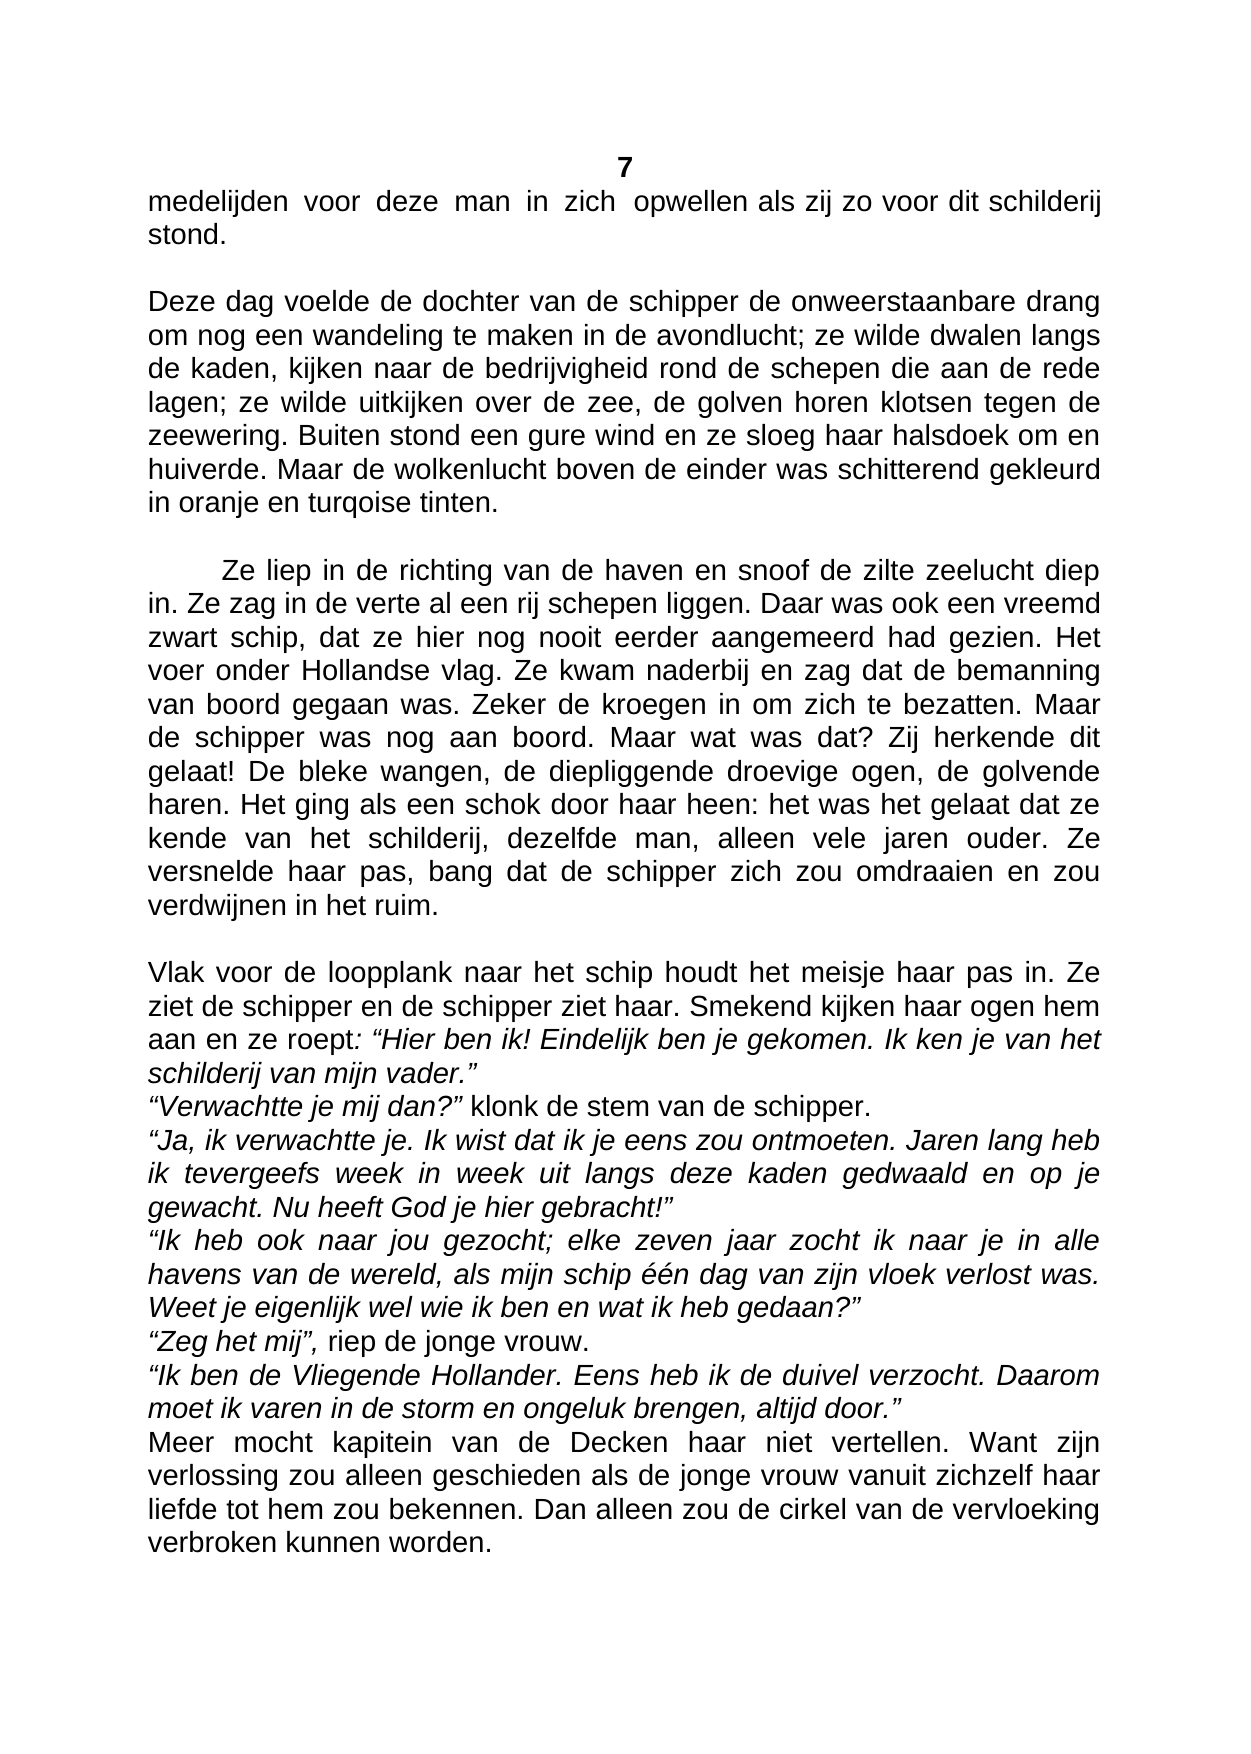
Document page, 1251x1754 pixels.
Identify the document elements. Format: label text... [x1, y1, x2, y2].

text Ze liep in de richting van de haven en snoof de zilte zeelucht diep in. Ze zag in de verte al een rij schepen liggen. Daar was ook een vreemd zwart schip, dat ze hier nog nooit eerder aangemeerd had gezien. Het voer onder Hollandse vlag. Ze kwam naderbij en zag dat de bemanning van boord gegaan was. Zeker de kroegen in om zich te bezatten. Maar de schipper was nog aan boord. Maar wat was dat? Zij herkende dit gelaat! De bleke wangen, de diepliggende droevige ogen, de golvende haren. Het ging als een schok door haar heen: het was het gelaat dat ze kende van het schilderij, dezelfde man, alleen vele jaren ouder. Ze versnelde haar pas, bang dat de schipper zich zou omdraaien en zou verdwijnen in het ruim. [148, 552, 1102, 921]
text Vlak voor de loopplank naar het schip houdt het meisje haar pas in. Ze ziet de schipper en de schipper ziet haar. Smekend kijken haar ogen hem aan en ze roept: “Hier ben ik! Eindelijk ben je gekomen. Ik ken je van het schilderij van mijn vader.” [148, 955, 1102, 1089]
text Deze dag voelde de dochter van de schipper de onweerstaanbare drang om nog een wandeling te maken in de avondlucht; ze wilde dwalen langs de kaden, kijken naar de bedrijvigheid rond de schepen die aan de rede lagen; ze wilde uitkijken over de zee, de golven horen klotsen tegen de zeewering. Buiten stond een gure wind en ze sloeg haar halsdoek om en huiverde. Maar de wolkenlucht boven de einder was schitterend gekleurd in oranje en turqoise tinten. [148, 284, 1102, 519]
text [148, 183, 1102, 251]
text “Ik heb ook naar jou gezocht; elke zeven jaar zocht ik naar je in alle havens van de wereld, als mijn schip één dag van zijn vloek verlost was. Weet je eigenlijk wel wie ik ben en wat ik heb gedaan?” [148, 1223, 1102, 1324]
text “Ja, ik verwachtte je. Ik wist dat ik je eens zou ontmoeten. Jaren lang heb ik tevergeefs week in week uit langs deze kaden gedwaald en op je gewacht. Nu heeft God je hier gebracht!” [148, 1123, 1102, 1223]
text “Verwachtte je mij dan?” klonk de stem van de schipper. [148, 1089, 1102, 1123]
text “Ik ben de Vliegende Hollander. Eens heb ik de duivel verzocht. Daarom moet ik varen in de storm en ongeluk brengen, altijd door.” [148, 1357, 1102, 1424]
text Meer mocht kapitein van de Decken haar niet vertellen. Want zijn verlossing zou alleen geschieden als de jonge vrouw vanuit zichzelf haar liefde tot hem zou bekennen. Dan alleen zou de cirkel van de vervloeking verbroken kunnen worden. [148, 1424, 1102, 1559]
text “Zeg het mij”, riep de jonge vrouw. [148, 1324, 1102, 1357]
